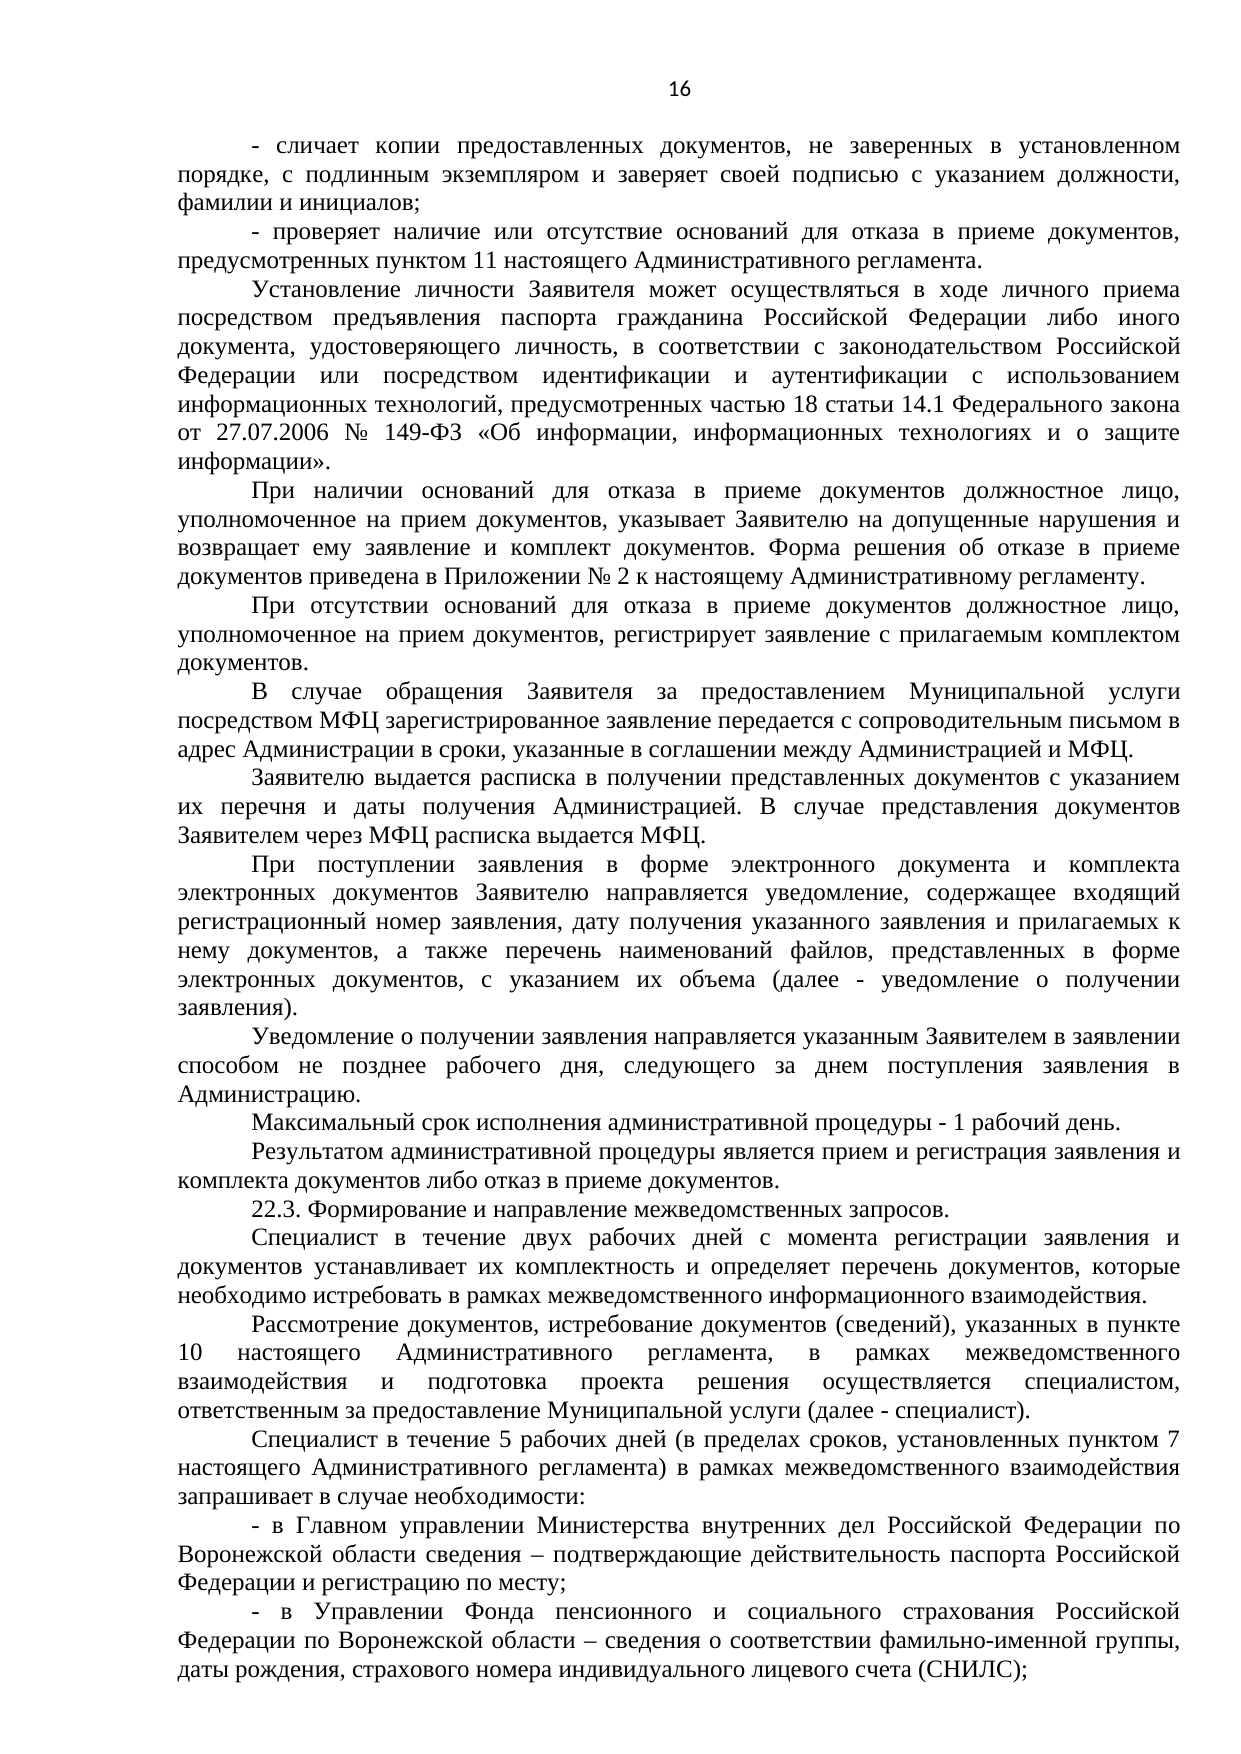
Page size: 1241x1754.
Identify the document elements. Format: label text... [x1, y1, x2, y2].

text Заявителю выдается расписка в получении представленных документов с указанием их перечня и даты получения Администрацией. В случае представления документов Заявителем через МФЦ расписка выдается МФЦ. [177, 762, 1181, 849]
text Специалист в течение 5 рабочих дней (в пределах сроков, установленных пунктом 7 настоящего Административного регламента) в рамках межведомственного взаимодействия запрашивает в случае необходимости: [177, 1424, 1181, 1510]
text Специалист в течение двух рабочих дней с момента регистрации заявления и документов устанавливает их комплектность и определяет перечень документов, которые необходимо истребовать в рамках межведомственного информационного взаимодействия. [177, 1222, 1181, 1309]
text При отсутствии оснований для отказа в приеме документов должностное лицо, уполномоченное на прием документов, регистрирует заявление с прилагаемым комплектом документов. [177, 590, 1181, 676]
text При поступлении заявления в форме электронного документа и комплекта электронных документов Заявителю направляется уведомление, содержащее входящий регистрационный номер заявления, дату получения указанного заявления и прилагаемых к нему документов, а также перечень наименований файлов, представленных в форме электронных документов, с указанием их объема (далее - уведомление о получении заявления). [177, 849, 1181, 1021]
text - сличает копии предоставленных документов, не заверенных в установленном порядке, с подлинным экземпляром и заверяет своей подписью с указанием должности, фамилии и инициалов; [177, 130, 1181, 216]
text Результатом административной процедуры является прием и регистрация заявления и комплекта документов либо отказ в приеме документов. [177, 1136, 1181, 1194]
text В случае обращения Заявителя за предоставлением Муниципальной услуги посредством МФЦ зарегистрированное заявление передается с сопроводительным письмом в адрес Администрации в сроки, указанные в соглашении между Администрацией и МФЦ. [177, 676, 1181, 762]
text - проверяет наличие или отсутствие оснований для отказа в приеме документов, предусмотренных пунктом 11 настоящего Административного регламента. [177, 216, 1181, 274]
text Установление личности Заявителя может осуществляться в ходе личного приема посредством предъявления паспорта гражданина Российской Федерации либо иного документа, удостоверяющего личность, в соответствии с законодательством Российской Федерации или посредством идентификации и аутентификации с использованием информационных технологий, предусмотренных частью 18 статьи 14.1 Федерального закона от 27.07.2006 № 149-ФЗ «Об информации, информационных технологиях и о защите информации». [177, 274, 1181, 475]
text Рассмотрение документов, истребование документов (сведений), указанных в пункте 10 настоящего Административного регламента, в рамках межведомственного взаимодействия и подготовка проекта решения осуществляется специалистом, ответственным за предоставление Муниципальной услуги (далее - специалист). [177, 1309, 1181, 1424]
text 22.3. Формирование и направление межведомственных запросов. [177, 1194, 1181, 1222]
text Максимальный срок исполнения административной процедуры - 1 рабочий день. [177, 1107, 1181, 1136]
text При наличии оснований для отказа в приеме документов должностное лицо, уполномоченное на прием документов, указывает Заявителю на допущенные нарушения и возвращает ему заявление и комплект документов. Форма решения об отказе в приеме документов приведена в Приложении № 2 к настоящему Административному регламенту. [177, 475, 1181, 590]
text - в Главном управлении Министерства внутренних дел Российской Федерации по Воронежской области сведения – подтверждающие действительность паспорта Российской Федерации и регистрацию по месту; [177, 1510, 1181, 1596]
text Уведомление о получении заявления направляется указанным Заявителем в заявлении способом не позднее рабочего дня, следующего за днем поступления заявления в Администрацию. [177, 1021, 1181, 1107]
text - в Управлении Фонда пенсионного и социального страхования Российской Федерации по Воронежской области – сведения о соответствии фамильно-именной группы, даты рождения, страхового номера индивидуального лицевого счета (СНИЛС); [177, 1596, 1181, 1682]
